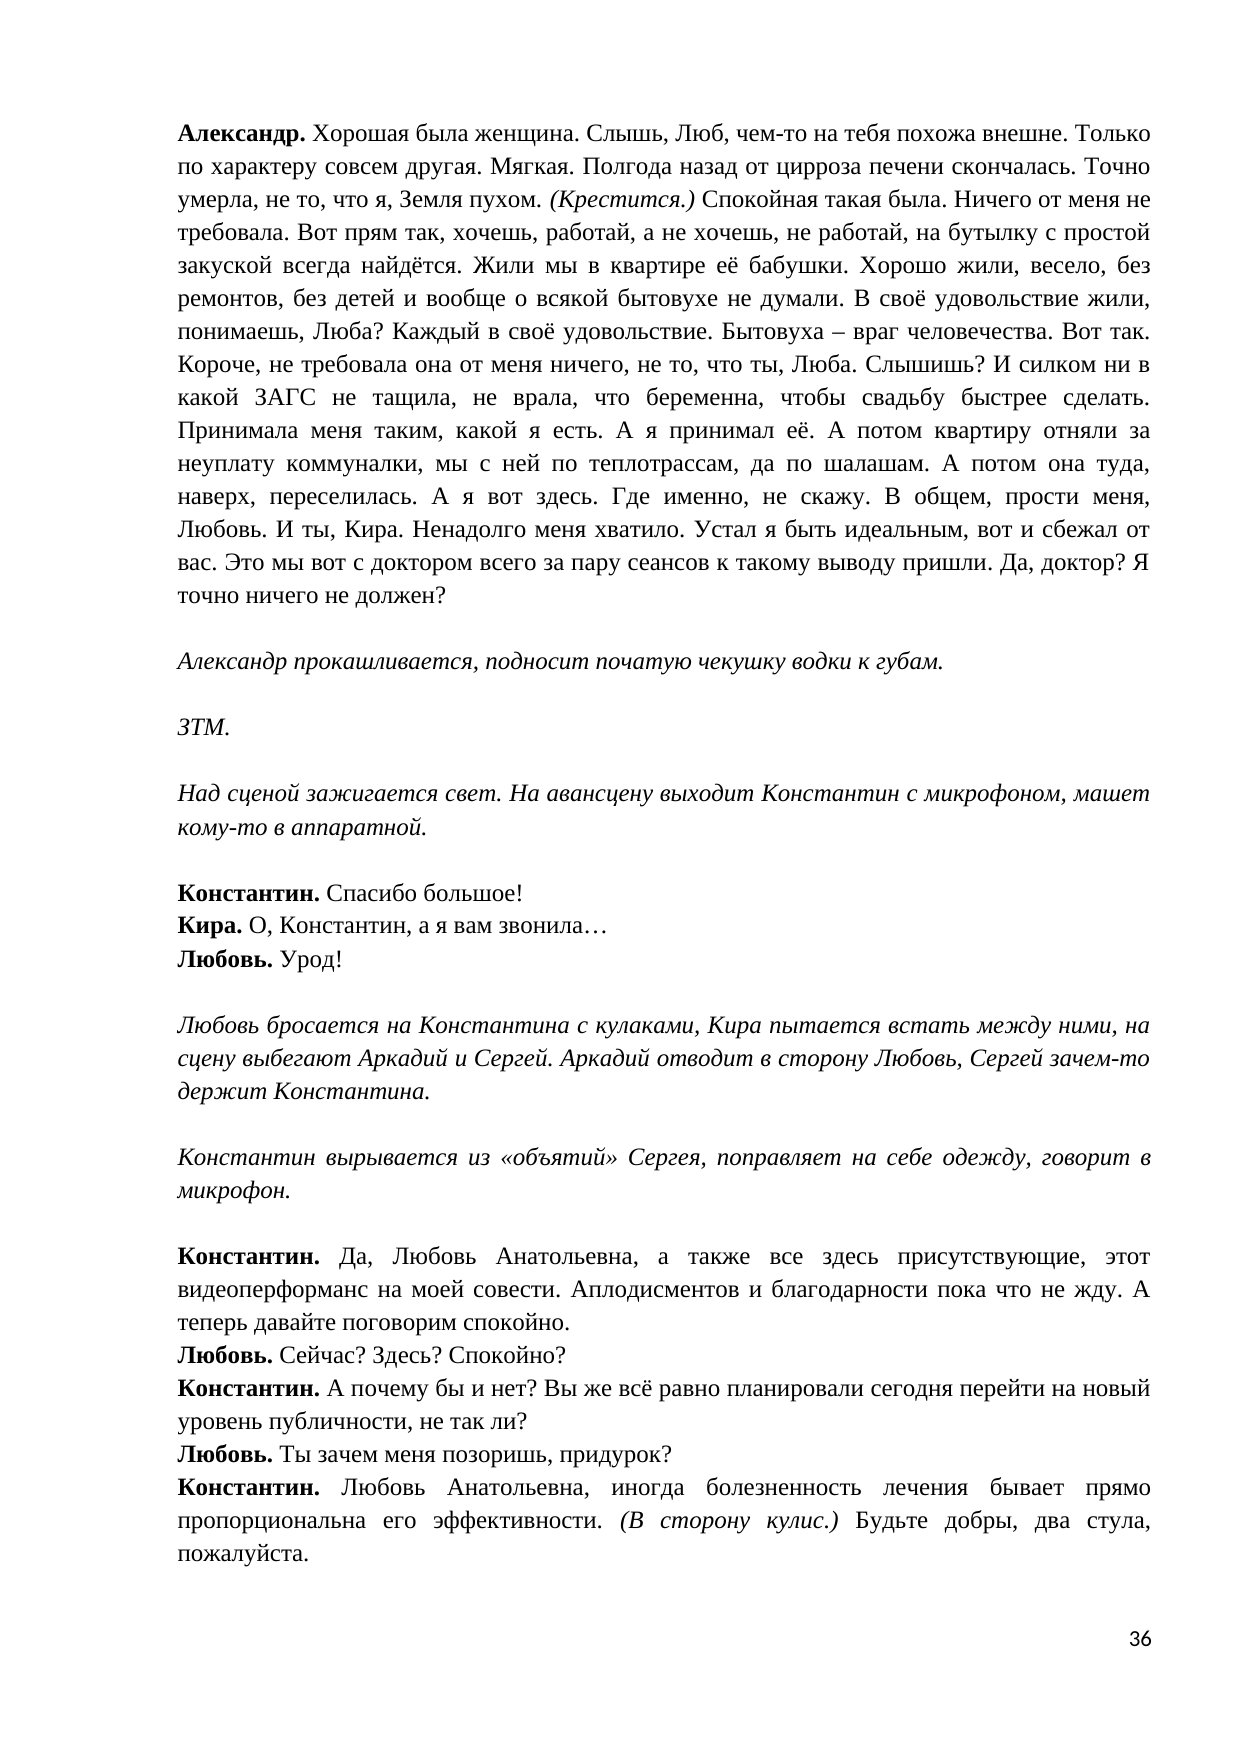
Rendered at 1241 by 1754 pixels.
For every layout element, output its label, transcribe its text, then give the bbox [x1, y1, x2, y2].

text Александр прокашливается, подносит початую чекушку водки к губам. [177, 646, 1152, 675]
text Константин. А почему бы и нет? Вы же всё равно планировали сегодня перейти на новый уровень публичности, не так ли? [177, 1373, 1152, 1435]
text Константин. Любовь Анатольевна, иногда болезненность лечения бывает прямо пропорциональна его эффективности. (В сторону кулис.) Будьте добры, два стула, пожалуйста. [177, 1472, 1152, 1567]
text Любовь. Ты зачем меня позоришь, придурок? [177, 1439, 1152, 1468]
text Константин. Да, Любовь Анатольевна, а также все здесь присутствующие, этот видеоперформанс на моей совести. Аплодисментов и благодарности пока что не жду. А теперь давайте поговорим спокойно. [177, 1241, 1152, 1336]
text Кира. О, Константин, а я вам звонила… [177, 911, 1152, 939]
text Александр. Хорошая была женщина. Слышь, Люб, чем-то на тебя похожа внешне. Только по характеру совсем другая. Мягкая. Полгода назад от цирроза печени скончалась. Точно умерла, не то, что я, Земля пухом. (Крестится.) Спокойная такая была. Ничего от меня не требовала. Вот прям так, хочешь, работай, а не хочешь, не работай, на бутылку с простой закуской всегда найдётся. Жили мы в квартире её бабушки. Хорошо жили, весело, без ремонтов, без детей и вообще о всякой бытовухе не думали. В своё удовольствие жили, понимаешь, Люба? Каждый в своё удовольствие. Бытовуха – враг человечества. Вот так. Короче, не требовала она от меня ничего, не то, что ты, Люба. Слышишь? И силком ни в какой ЗАГС не тащила, не врала, что беременна, чтобы свадьбу быстрее сделать. Принимала меня таким, какой я есть. А я принимал её. А потом квартиру отняли за неуплату коммуналки, мы с ней по теплотрассам, да по шалашам. А потом она туда, наверх, переселилась. А я вот здесь. Где именно, не скажу. В общем, прости меня, Любовь. И ты, Кира. Ненадолго меня хватило. Устал я быть идеальным, вот и сбежал от вас. Это мы вот с доктором всего за пару сеансов к такому выводу пришли. Да, доктор? Я точно ничего не должен? [177, 118, 1152, 609]
text Константин. Спасибо большое! [177, 878, 1152, 906]
text Константин вырывается из «объятий» Сергея, поправляет на себе одежду, говорит в микрофон. [177, 1142, 1152, 1203]
text Любовь. Урод! [177, 944, 1152, 972]
text ЗТМ. [177, 712, 1152, 741]
text Любовь бросается на Константина с кулаками, Кира пытается встать между ними, на сцену выбегают Аркадий и Сергей. Аркадий отводит в сторону Любовь, Сергей зачем-то держит Константина. [177, 1010, 1152, 1104]
text Над сценой зажигается свет. На авансцену выходит Константин с микрофоном, машет кому-то в аппаратной. [177, 778, 1152, 840]
text Любовь. Сейчас? Здесь? Спокойно? [177, 1340, 1152, 1369]
